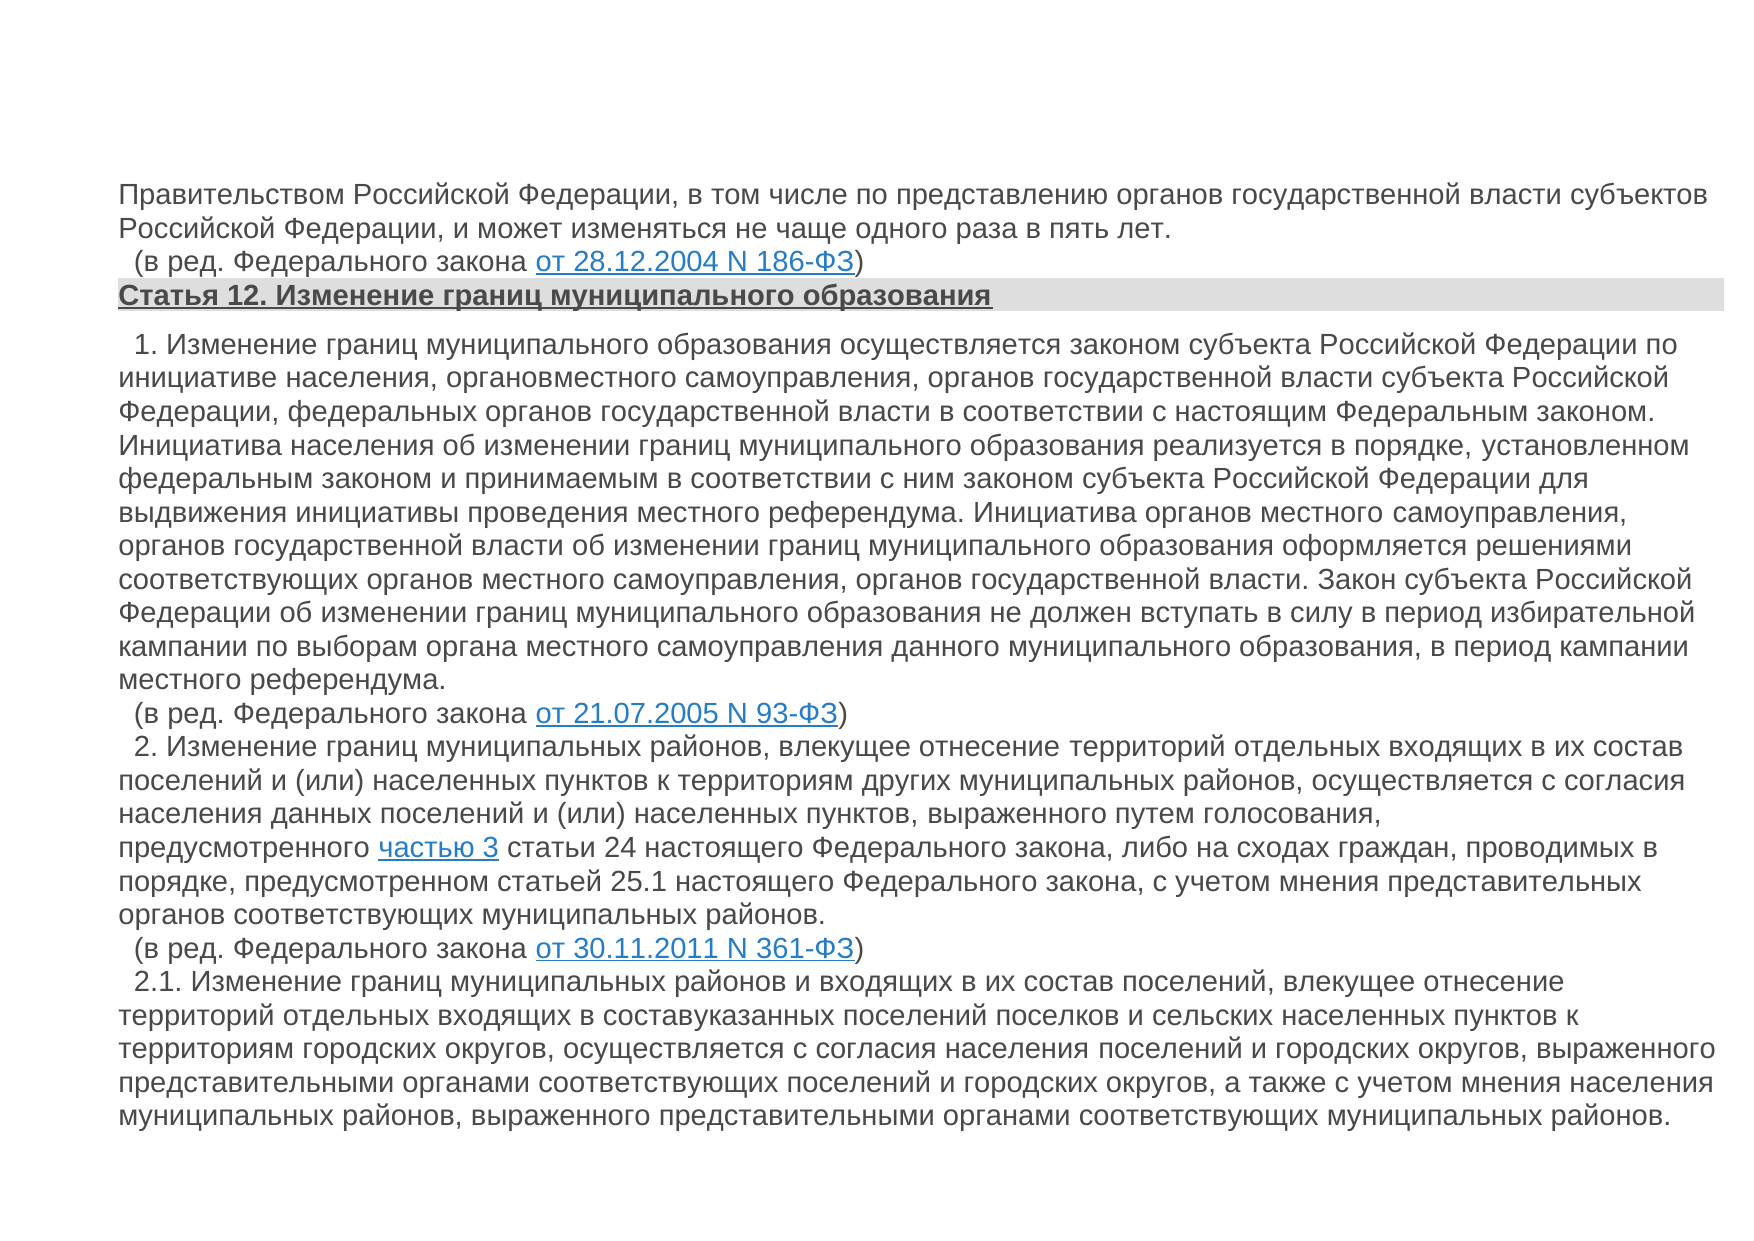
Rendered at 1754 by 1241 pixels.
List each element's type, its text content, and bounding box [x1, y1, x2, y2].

text 2. Изменение границ муниципальных районов, влекущее отнесение территорий отдельных входящих в их состав поселений и (или) населенных пунктов к территориям других муниципальных районов, осуществляется с согласия населения данных поселений и (или) населенных пунктов, выраженного путем голосования, предусмотренного частью 3 статьи 24 настоящего Федерального закона, либо на сходах граждан, проводимых в порядке, предусмотренном статьей 25.1 настоящего Федерального закона, с учетом мнения представительных органов соответствующих муниципальных районов. [118, 729, 1724, 931]
text 1. Изменение границ муниципального образования осуществляется законом субъекта Российской Федерации по инициативе населения, органовместного самоуправления, органов государственной власти субъекта Российской Федерации, федеральных органов государственной власти в соответствии с настоящим Федеральным законом. Инициатива населения об изменении границ муниципального образования реализуется в порядке, установленном федеральным законом и принимаемым в соответствии с ним законом субъекта Российской Федерации для выдвижения инициативы проведения местного референдума. Инициатива органов местного самоуправления, органов государственной власти об изменении границ муниципального образования оформляется решениями соответствующих органов местного самоуправления, органов государственной власти. Закон субъекта Российской Федерации об изменении границ муниципального образования не должен вступать в силу в период избирательной кампании по выборам органа местного самоуправления данного муниципального образования, в период кампании местного референдума. [118, 327, 1724, 696]
text 2.1. Изменение границ муниципальных районов и входящих в их состав поселений, влекущее отнесение территорий отдельных входящих в составуказанных поселений поселков и сельских населенных пунктов к территориям городских округов, осуществляется с согласия населения поселений и городских округов, выраженного представительными органами соответствующих поселений и городских округов, а также с учетом мнения населения муниципальных районов, выраженного представительными органами соответствующих муниципальных районов. [118, 964, 1724, 1132]
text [118, 177, 1724, 244]
text (в ред. Федерального закона от 28.12.2004 N 186-ФЗ) [118, 244, 1724, 278]
text Статья 12. Изменение границ муниципального образования [118, 278, 1724, 311]
text (в ред. Федерального закона от 21.07.2005 N 93-ФЗ) [118, 696, 1724, 729]
text (в ред. Федерального закона от 30.11.2011 N 361-ФЗ) [118, 931, 1724, 964]
